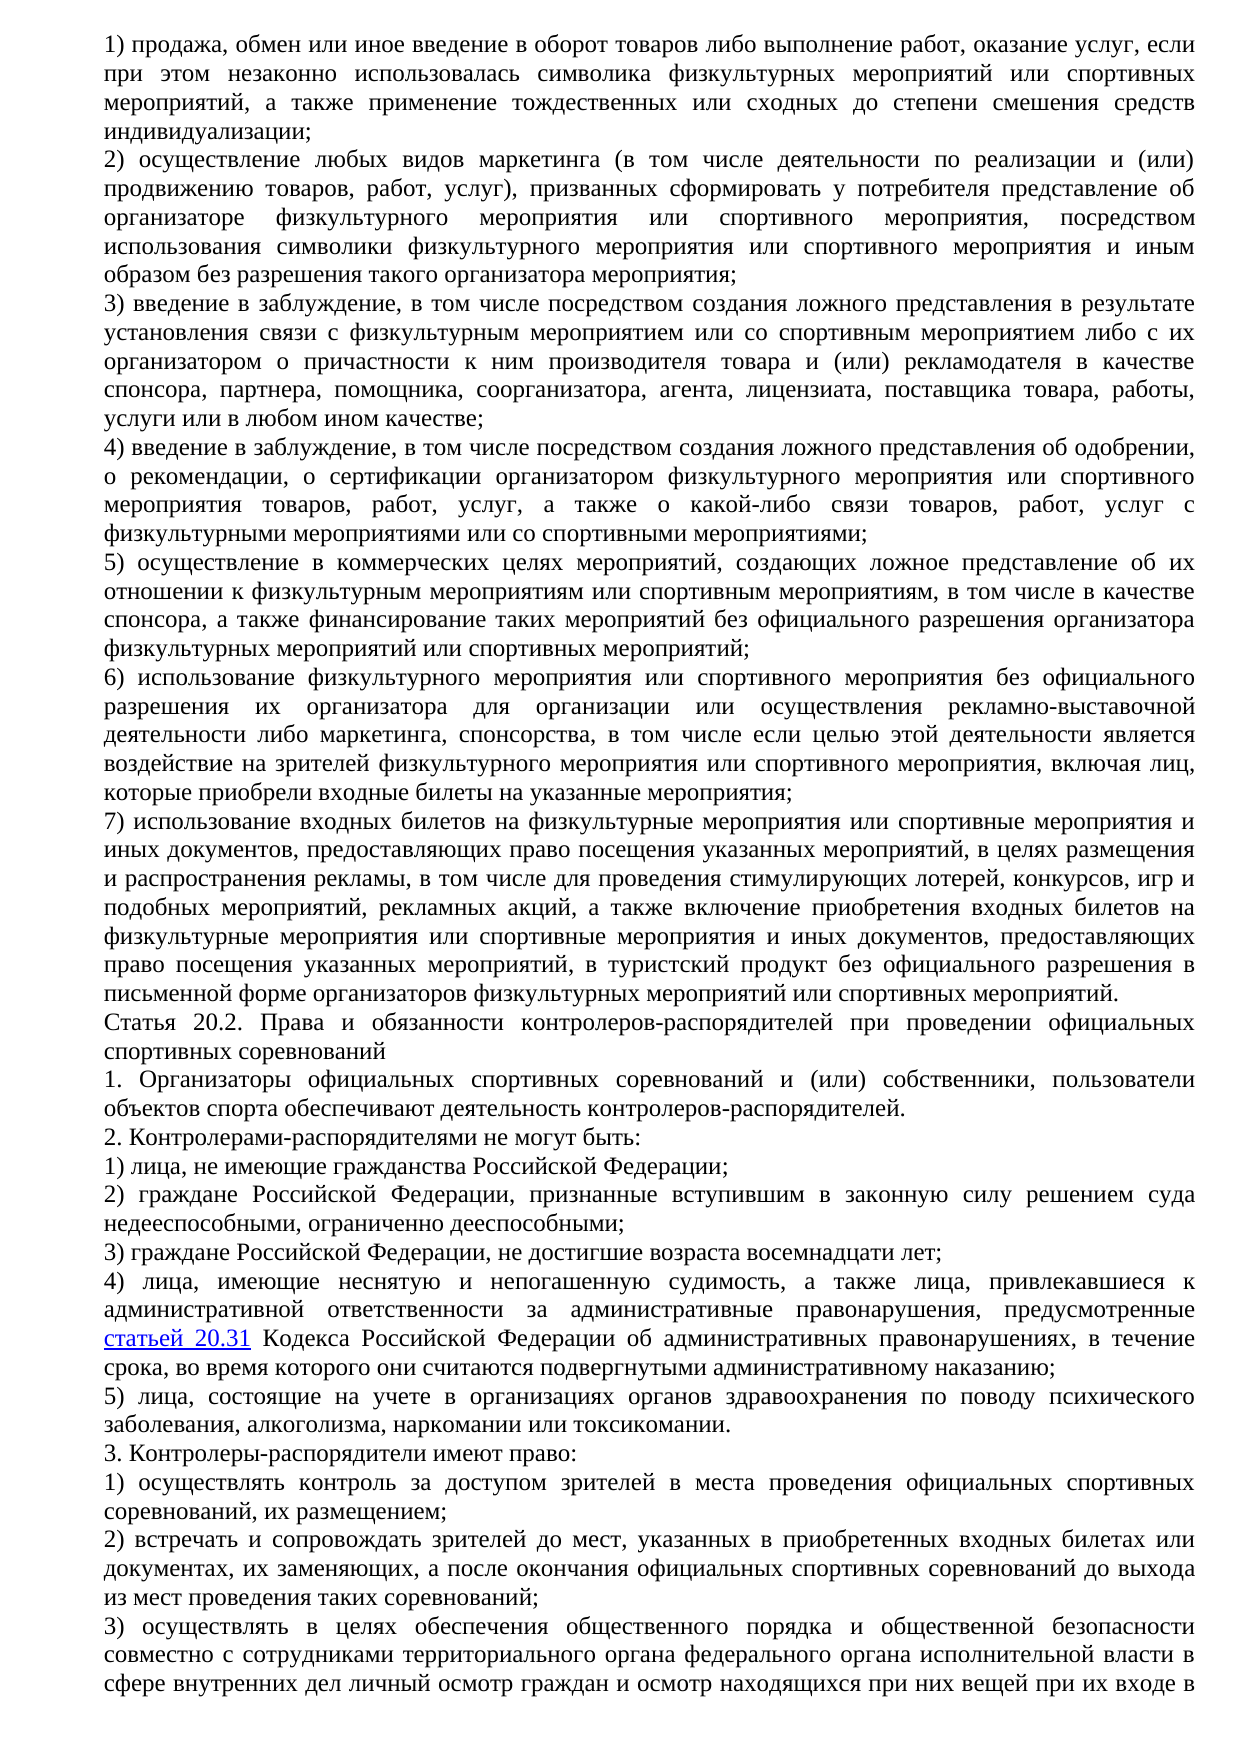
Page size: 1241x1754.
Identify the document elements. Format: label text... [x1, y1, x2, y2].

text 4) лица, имеющие неснятую и непогашенную судимость, а также лица, привлекавшиеся к административной ответственности за административные правонарушения, предусмотренные статьей 20.31 Кодекса Российской Федерации об административных правонарушениях, в течение срока, во время которого они считаются подвергнутыми административному наказанию; [103, 1266, 1196, 1381]
text 2) граждане Российской Федерации, признанные вступившим в законную силу решением суда недееспособными, ограниченно дееспособными; [103, 1179, 1196, 1237]
text 5) осуществление в коммерческих целях мероприятий, создающих ложное представление об их отношении к физкультурным мероприятиям или спортивным мероприятиям, в том числе в качестве спонсора, а также финансирование таких мероприятий без официального разрешения организатора физкультурных мероприятий или спортивных мероприятий; [103, 547, 1196, 662]
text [103, 1611, 1196, 1697]
text 1. Организаторы официальных спортивных соревнований и (или) собственники, пользователи объектов спорта обеспечивают деятельность контролеров-распорядителей. [103, 1064, 1196, 1122]
text 4) введение в заблуждение, в том числе посредством создания ложного представления об одобрении, о рекомендации, о сертификации организатором физкультурного мероприятия или спортивного мероприятия товаров, работ, услуг, а также о какой-либо связи товаров, работ, услуг с физкультурными мероприятиями или со спортивными мероприятиями; [103, 432, 1196, 547]
text 3) граждане Российской Федерации, не достигшие возраста восемнадцати лет; [103, 1237, 1196, 1266]
text 6) использование физкультурного мероприятия или спортивного мероприятия без официального разрешения их организатора для организации или осуществления рекламно-выставочной деятельности либо маркетинга, спонсорства, в том числе если целью этой деятельности является воздействие на зрителей физкультурного мероприятия или спортивного мероприятия, включая лиц, которые приобрели входные билеты на указанные мероприятия; [103, 662, 1196, 806]
text 2) осуществление любых видов маркетинга (в том числе деятельности по реализации и (или) продвижению товаров, работ, услуг), призванных сформировать у потребителя представление об организаторе физкультурного мероприятия или спортивного мероприятия, посредством использования символики физкультурного мероприятия или спортивного мероприятия и иным образом без разрешения такого организатора мероприятия; [103, 144, 1196, 288]
text 7) использование входных билетов на физкультурные мероприятия или спортивные мероприятия и иных документов, предоставляющих право посещения указанных мероприятий, в целях размещения и распространения рекламы, в том числе для проведения стимулирующих лотерей, конкурсов, игр и подобных мероприятий, рекламных акций, а также включение приобретения входных билетов на физкультурные мероприятия или спортивные мероприятия и иных документов, предоставляющих право посещения указанных мероприятий, в туристский продукт без официального разрешения в письменной форме организаторов физкультурных мероприятий или спортивных мероприятий. [103, 806, 1196, 1007]
text Статья 20.2. Права и обязанности контролеров-распорядителей при проведении официальных спортивных соревнований [103, 1007, 1196, 1064]
text 1) лица, не имеющие гражданства Российской Федерации; [103, 1151, 1196, 1179]
text 3) введение в заблуждение, в том числе посредством создания ложного представления в результате установления связи с физкультурным мероприятием или со спортивным мероприятием либо с их организатором о причастности к ним производителя товара и (или) рекламодателя в качестве спонсора, партнера, помощника, соорганизатора, агента, лицензиата, поставщика товара, работы, услуги или в любом ином качестве; [103, 288, 1196, 432]
text 3. Контролеры-распорядители имеют право: [103, 1438, 1196, 1467]
text 2) встречать и сопровождать зрителей до мест, указанных в приобретенных входных билетах или документах, их заменяющих, а после окончания официальных спортивных соревнований до выхода из мест проведения таких соревнований; [103, 1524, 1196, 1611]
text 5) лица, состоящие на учете в организациях органов здравоохранения по поводу психического заболевания, алкоголизма, наркомании или токсикомании. [103, 1381, 1196, 1438]
text 1) продажа, обмен или иное введение в оборот товаров либо выполнение работ, оказание услуг, если при этом незаконно использовалась символика физкультурных мероприятий или спортивных мероприятий, а также применение тождественных или сходных до степени смешения средств индивидуализации; [103, 29, 1196, 144]
text 2. Контролерами-распорядителями не могут быть: [103, 1122, 1196, 1151]
text 1) осуществлять контроль за доступом зрителей в места проведения официальных спортивных соревнований, их размещением; [103, 1467, 1196, 1524]
